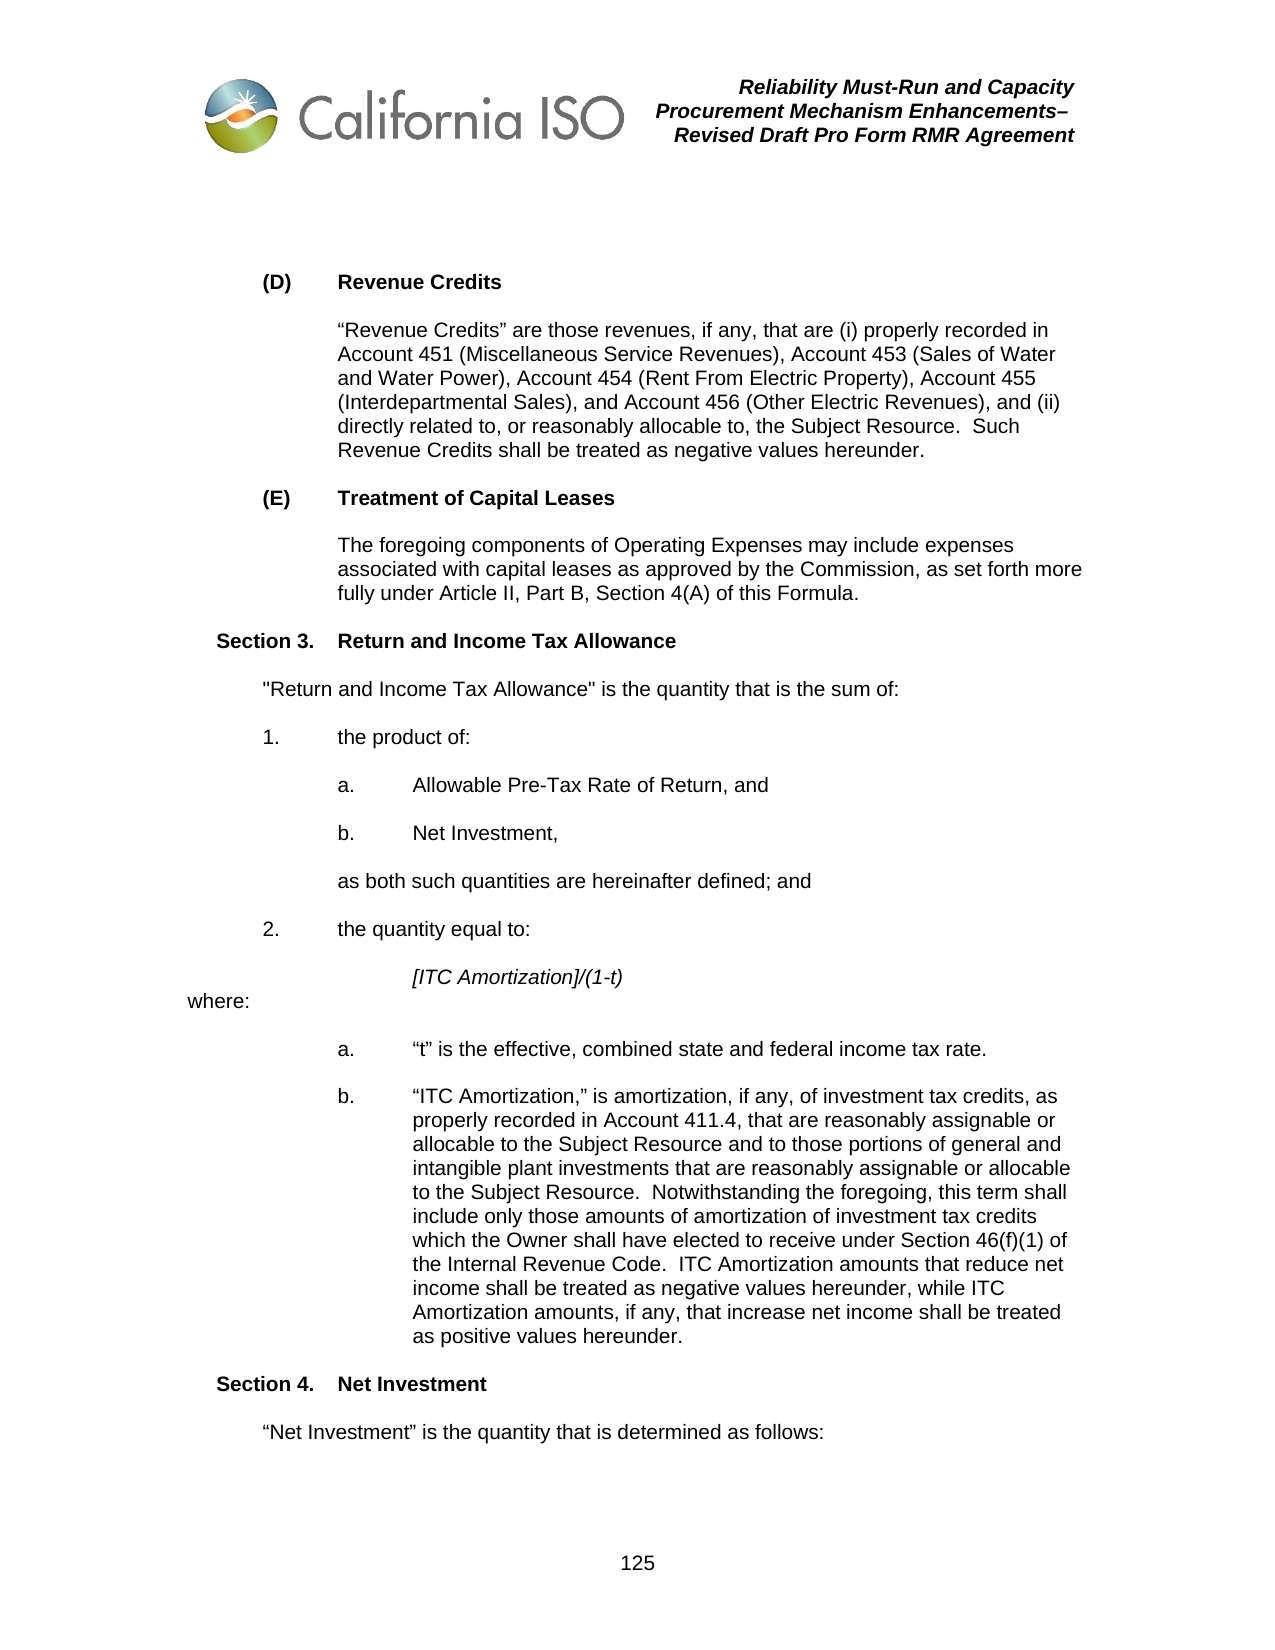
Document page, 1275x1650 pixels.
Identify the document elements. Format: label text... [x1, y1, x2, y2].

text "Return and Income Tax Allowance" is the quantity that is the sum of: [187, 677, 1087, 701]
text where: [187, 988, 1087, 1012]
text “Net Investment” is the quantity that is determined as follows: [187, 1420, 1087, 1444]
picture [198, 75, 628, 156]
text Section 4. Net Investment [216, 1372, 1087, 1396]
text b. Net Investment, [337, 821, 1087, 845]
text The foregoing components of Operating Expenses may include expenses associated with capital leases as approved by the Commission, as set forth more fully under Article II, Part B, Section 4(A) of this Formula. [337, 533, 1087, 605]
text as both such quantities are hereinafter defined; and [337, 869, 1087, 893]
text 2. the quantity equal to: [262, 917, 1087, 941]
text 1. the product of: [262, 725, 1087, 749]
text a. Allowable Pre-Tax Rate of Return, and [337, 773, 1087, 797]
text (E) Treatment of Capital Leases [262, 485, 1087, 509]
text (D) Revenue Credits [262, 270, 1087, 294]
text Section 3. Return and Income Tax Allowance [216, 629, 1087, 653]
text a. “t” is the effective, combined state and federal income tax rate. [337, 1036, 1087, 1060]
text “Revenue Credits” are those revenues, if any, that are (i) properly recorded in Account 451 (Miscellaneous Service Revenues), Account 453 (Sales of Water and Water Power), Account 454 (Rent From Electric Property), Account 455 (Interdepartmental Sales), and Account 456 (Other Electric Revenues), and (ii) directly related to, or reasonably allocable to, the Subject Resource. Such Revenue Credits shall be treated as negative values hereunder. [337, 318, 1087, 461]
text b. “ITC Amortization,” is amortization, if any, of investment tax credits, as properly recorded in Account 411.4, that are reasonably assignable or allocable to the Subject Resource and to those portions of general and intangible plant investments that are reasonably assignable or allocable to the Subject Resource. Notwithstanding the foregoing, this term shall include only those amounts of amortization of investment tax credits which the Owner shall have elected to receive under Section 46(f)(1) of the Internal Revenue Code. ITC Amortization amounts that reduce net income shall be treated as negative values hereunder, while ITC Amortization amounts, if any, that increase net income shall be treated as positive values hereunder. [337, 1084, 1087, 1348]
text [ITC Amortization]/(1-t) [187, 964, 1087, 988]
